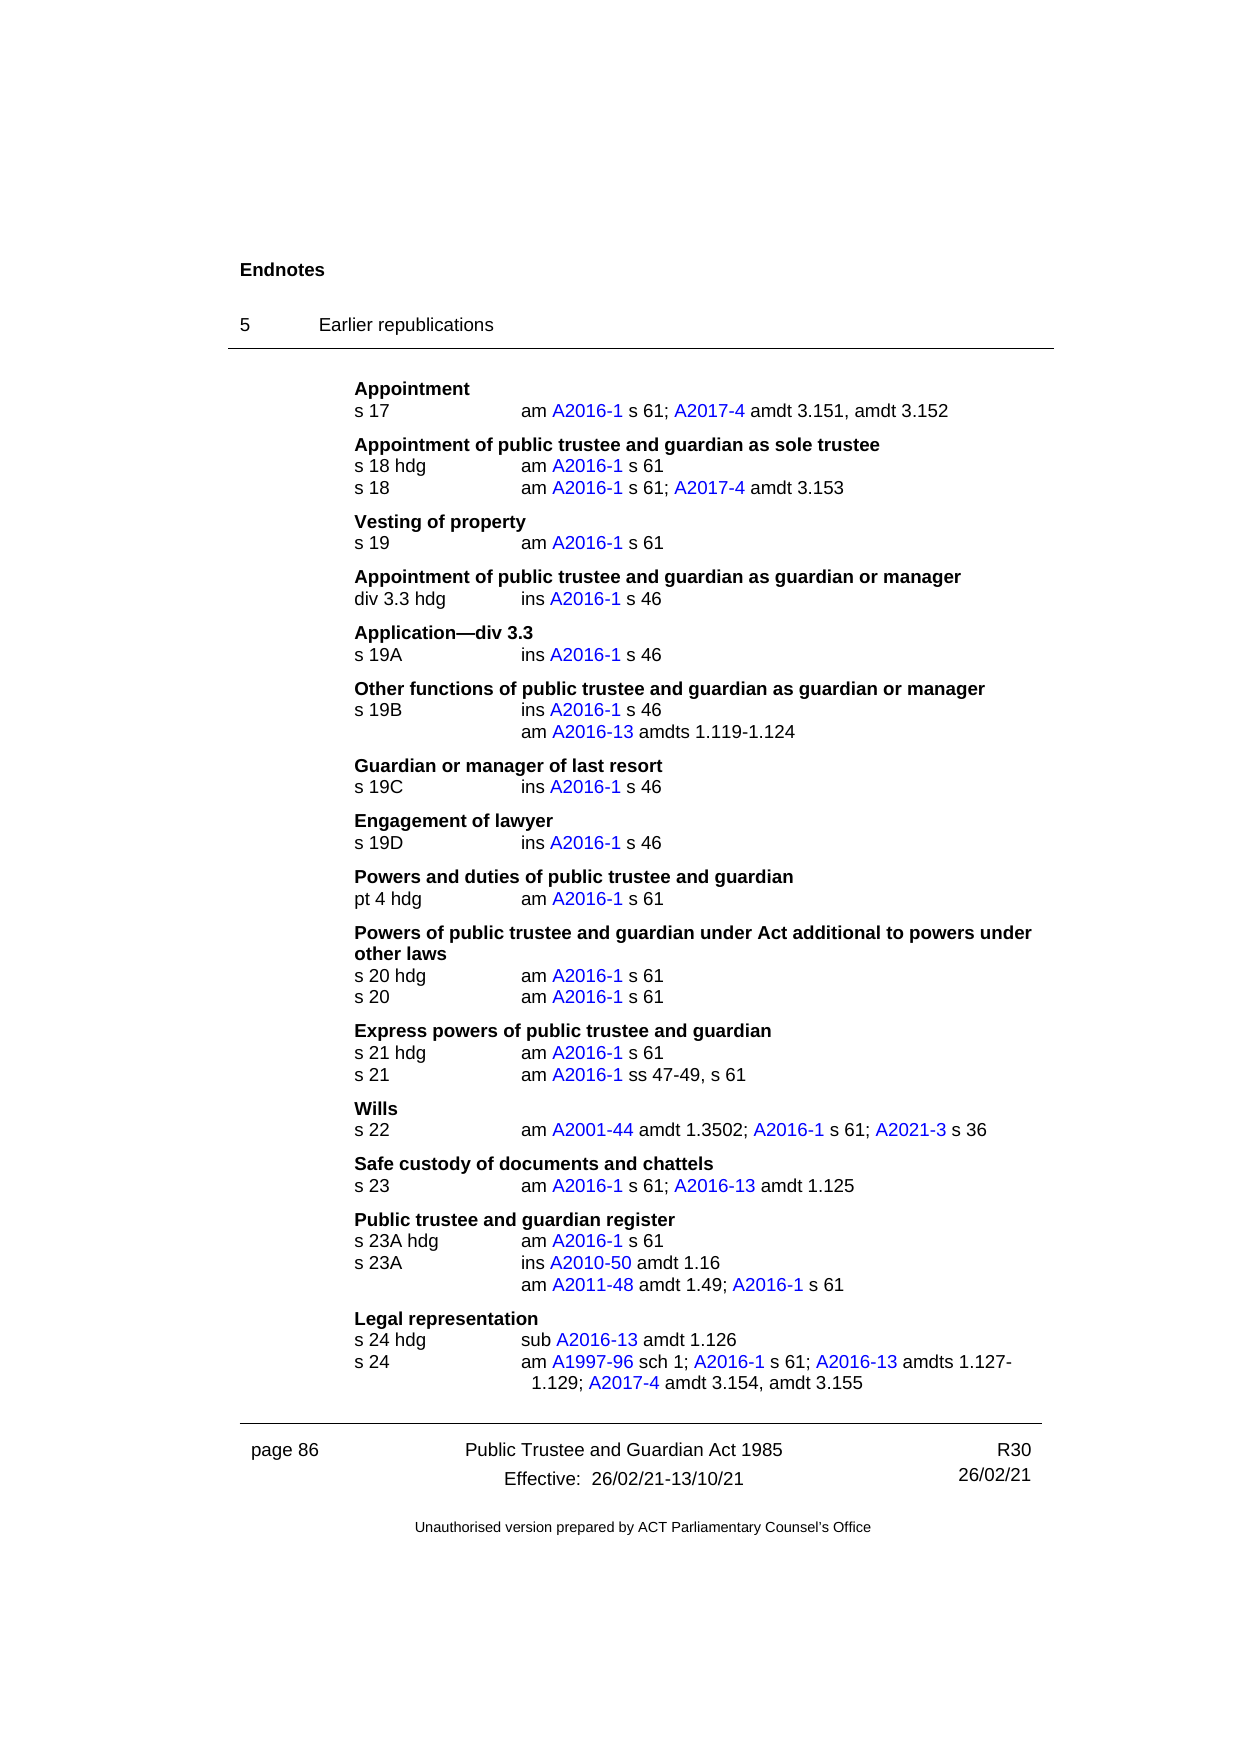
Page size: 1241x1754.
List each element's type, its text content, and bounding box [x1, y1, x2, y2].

text Vesting of property [354, 511, 1042, 532]
text div 3.3 hdg ins A2016-1 s 46 [354, 588, 1042, 609]
text s 20 am A2016-1 s 61 [354, 986, 1042, 1008]
text s 19D ins A2016-1 s 46 [354, 832, 1042, 853]
text s 19B ins A2016-1 s 46 [354, 699, 1042, 721]
text s 19A ins A2016-1 s 46 [354, 643, 1042, 665]
text Express powers of public trustee and guardian [354, 1020, 1042, 1042]
text s 23A ins A2010-50 amdt 1.16 [354, 1252, 1042, 1273]
text Safe custody of documents and chattels [354, 1153, 1042, 1175]
text Appointment of public trustee and guardian as guardian or manager [354, 566, 1042, 588]
text Other functions of public trustee and guardian as guardian or manager [354, 677, 1042, 699]
text s 23 am A2016-1 s 61; A2016-13 amdt 1.125 [354, 1175, 1042, 1196]
text am A2011-48 amdt 1.49; A2016-1 s 61 [354, 1273, 1042, 1295]
text s 21 hdg am A2016-1 s 61 [354, 1042, 1042, 1063]
text s 22 am A2001-44 amdt 1.3502; A2016-1 s 61; A2021-3 s 36 [354, 1119, 1042, 1141]
text Guardian or manager of last resort [354, 755, 1042, 776]
text s 24 hdg sub A2016-13 amdt 1.126 [354, 1329, 1042, 1351]
text s 19C ins A2016-1 s 46 [354, 776, 1042, 798]
text Application—div 3.3 [354, 622, 1042, 643]
text Powers of public trustee and guardian under Act additional to powers under other laws [354, 922, 1042, 965]
text s 23A hdg am A2016-1 s 61 [354, 1230, 1042, 1252]
text Appointment [354, 378, 1042, 399]
text s 20 hdg am A2016-1 s 61 [354, 965, 1042, 986]
text pt 4 hdg am A2016-1 s 61 [354, 887, 1042, 909]
text s 18 am A2016-1 s 61; A2017-4 amdt 3.153 [354, 477, 1042, 498]
text s 19 am A2016-1 s 61 [354, 532, 1042, 554]
text Wills [354, 1097, 1042, 1119]
text s 17 am A2016-1 s 61; A2017-4 amdt 3.151, amdt 3.152 [354, 399, 1042, 421]
text am A2016-13 amdts 1.119-1.124 [354, 721, 1042, 742]
text Engagement of lawyer [354, 810, 1042, 832]
text Legal representation [354, 1307, 1042, 1329]
text Powers and duties of public trustee and guardian [354, 866, 1042, 887]
text s 24 am A1997-96 sch 1; A2016-1 s 61; A2016-13 amdts 1.127-1.129; A2017-4 amdt 3.154, amdt 3.155 [354, 1351, 1042, 1394]
text Appointment of public trustee and guardian as sole trustee [354, 433, 1042, 455]
text Public trustee and guardian register [354, 1209, 1042, 1230]
text s 21 am A2016-1 ss 47-49, s 61 [354, 1063, 1042, 1085]
text s 18 hdg am A2016-1 s 61 [354, 455, 1042, 477]
